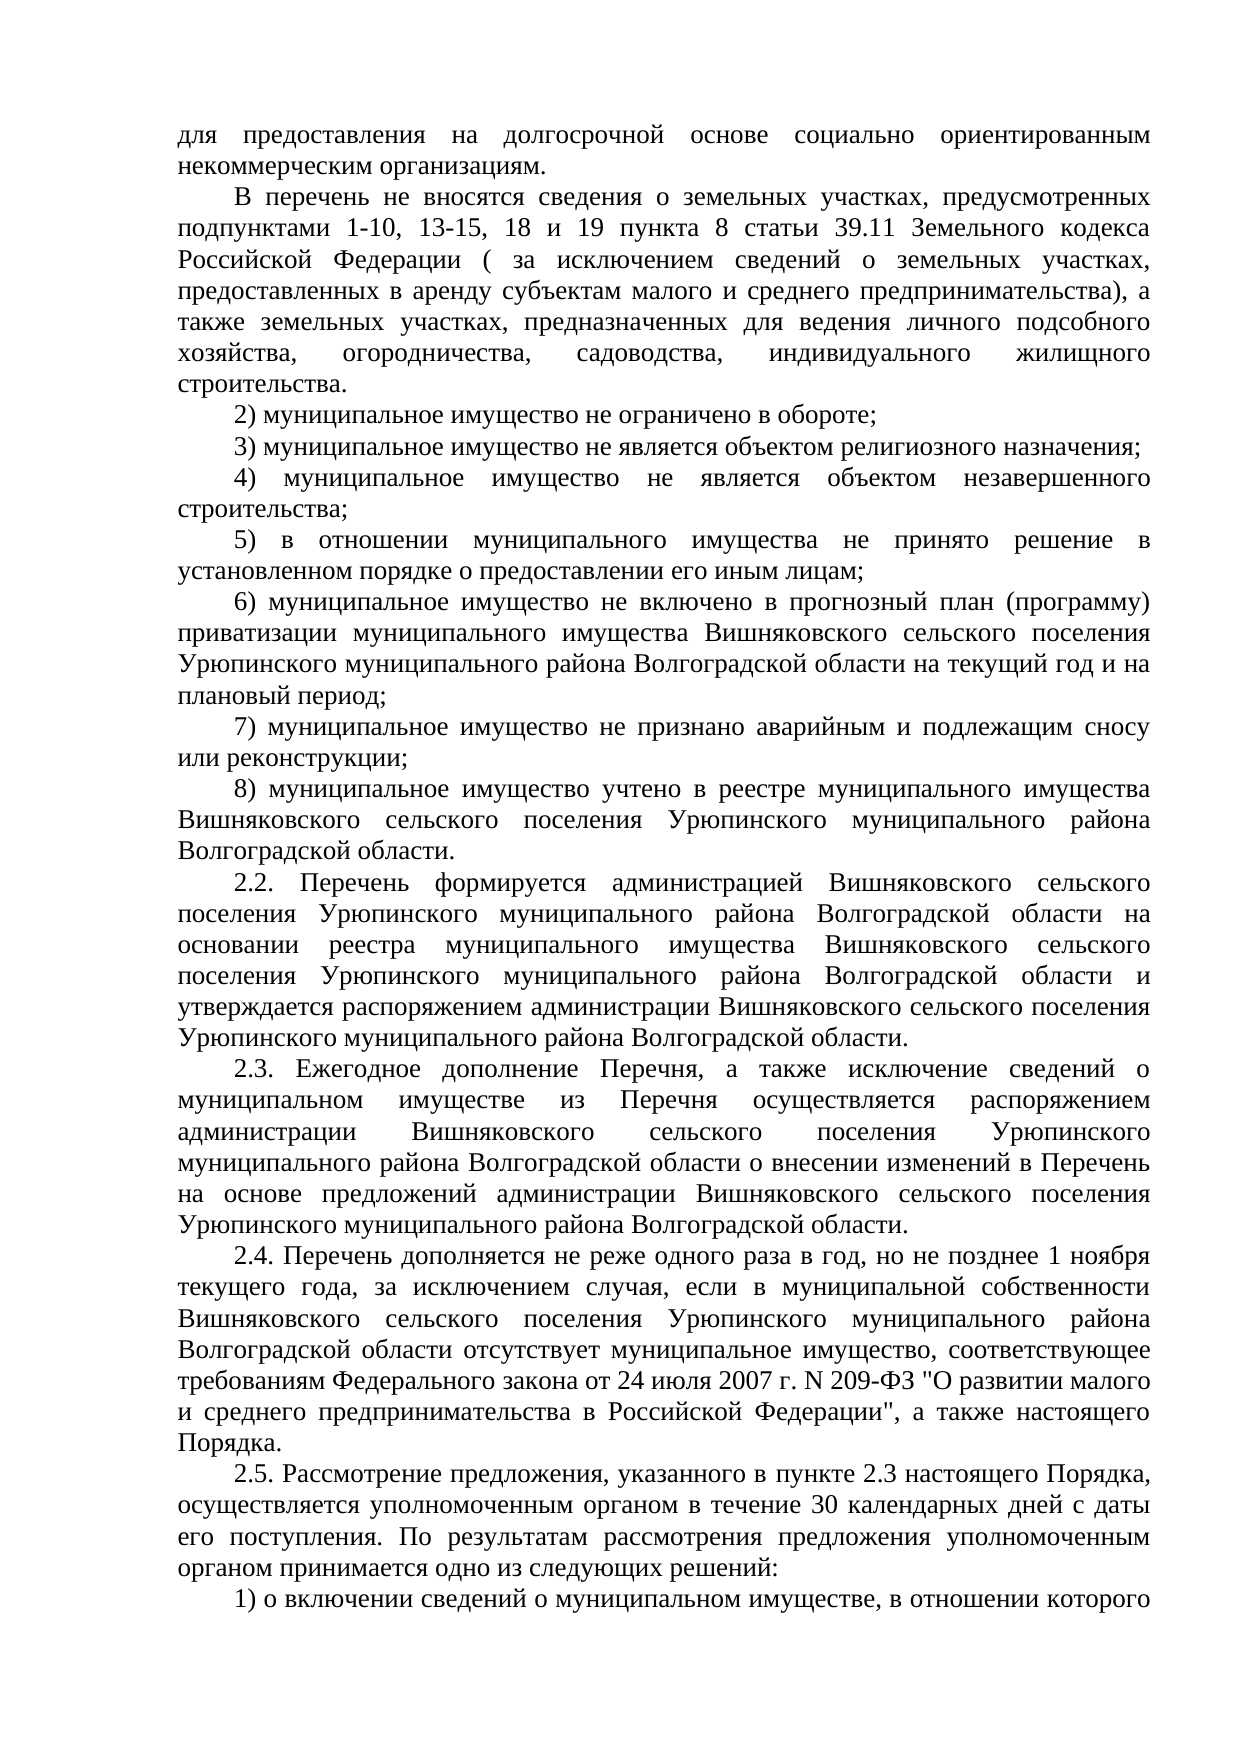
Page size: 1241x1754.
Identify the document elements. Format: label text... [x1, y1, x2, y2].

text 5) в отношении муниципального имущества не принято решение в установленном порядке о предоставлении его иным лицам; [177, 523, 1152, 585]
text 2) муниципальное имущество не ограничено в обороте; [177, 398, 1152, 429]
text 7) муниципальное имущество не признано аварийным и подлежащим сносу или реконструкции; [177, 710, 1152, 772]
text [177, 1582, 1152, 1613]
text 2.4. Перечень дополняется не реже одного раза в год, но не позднее 1 ноября текущего года, за исключением случая, если в муниципальной собственности Вишняковского сельского поселения Урюпинского муниципального района Волгоградской области отсутствует муниципальное имущество, соответствующее требованиям Федерального закона от 24 июля 2007 г. N 209-ФЗ "О развитии малого и среднего предпринимательства в Российской Федерации", а также настоящего Порядка. [177, 1239, 1152, 1457]
text В перечень не вносятся сведения о земельных участках, предусмотренных подпунктами 1-10, 13-15, 18 и 19 пункта 8 статьи 39.11 Земельного кодекса Российской Федерации ( за исключением сведений о земельных участках, предоставленных в аренду субъектам малого и среднего предпринимательства), а также земельных участках, предназначенных для ведения личного подсобного хозяйства, огородничества, садоводства, индивидуального жилищного строительства. [177, 180, 1152, 398]
text 3) муниципальное имущество не является объектом религиозного назначения; [177, 429, 1152, 461]
text 6) муниципальное имущество не включено в прогнозный план (программу) приватизации муниципального имущества Вишняковского сельского поселения Урюпинского муниципального района Волгоградской области на текущий год и на плановый период; [177, 585, 1152, 710]
text 4) муниципальное имущество не является объектом незавершенного строительства; [177, 461, 1152, 523]
text 8) муниципальное имущество учтено в реестре муниципального имущества Вишняковского сельского поселения Урюпинского муниципального района Волгоградской области. [177, 772, 1152, 866]
text 2.5. Рассмотрение предложения, указанного в пункте 2.3 настоящего Порядка, осуществляется уполномоченным органом в течение 30 календарных дней с даты его поступления. По результатам рассмотрения предложения уполномоченным органом принимается одно из следующих решений: [177, 1457, 1152, 1582]
text 2.2. Перечень формируется администрацией Вишняковского сельского поселения Урюпинского муниципального района Волгоградской области на основании реестра муниципального имущества Вишняковского сельского поселения Урюпинского муниципального района Волгоградской области и утверждается распоряжением администрации Вишняковского сельского поселения Урюпинского муниципального района Волгоградской области. [177, 866, 1152, 1052]
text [177, 118, 1152, 180]
text 2.3. Ежегодное дополнение Перечня, а также исключение сведений о муниципальном имуществе из Перечня осуществляется распоряжением администрации Вишняковского сельского поселения Урюпинского муниципального района Волгоградской области о внесении изменений в Перечень на основе предложений администрации Вишняковского сельского поселения Урюпинского муниципального района Волгоградской области. [177, 1052, 1152, 1239]
